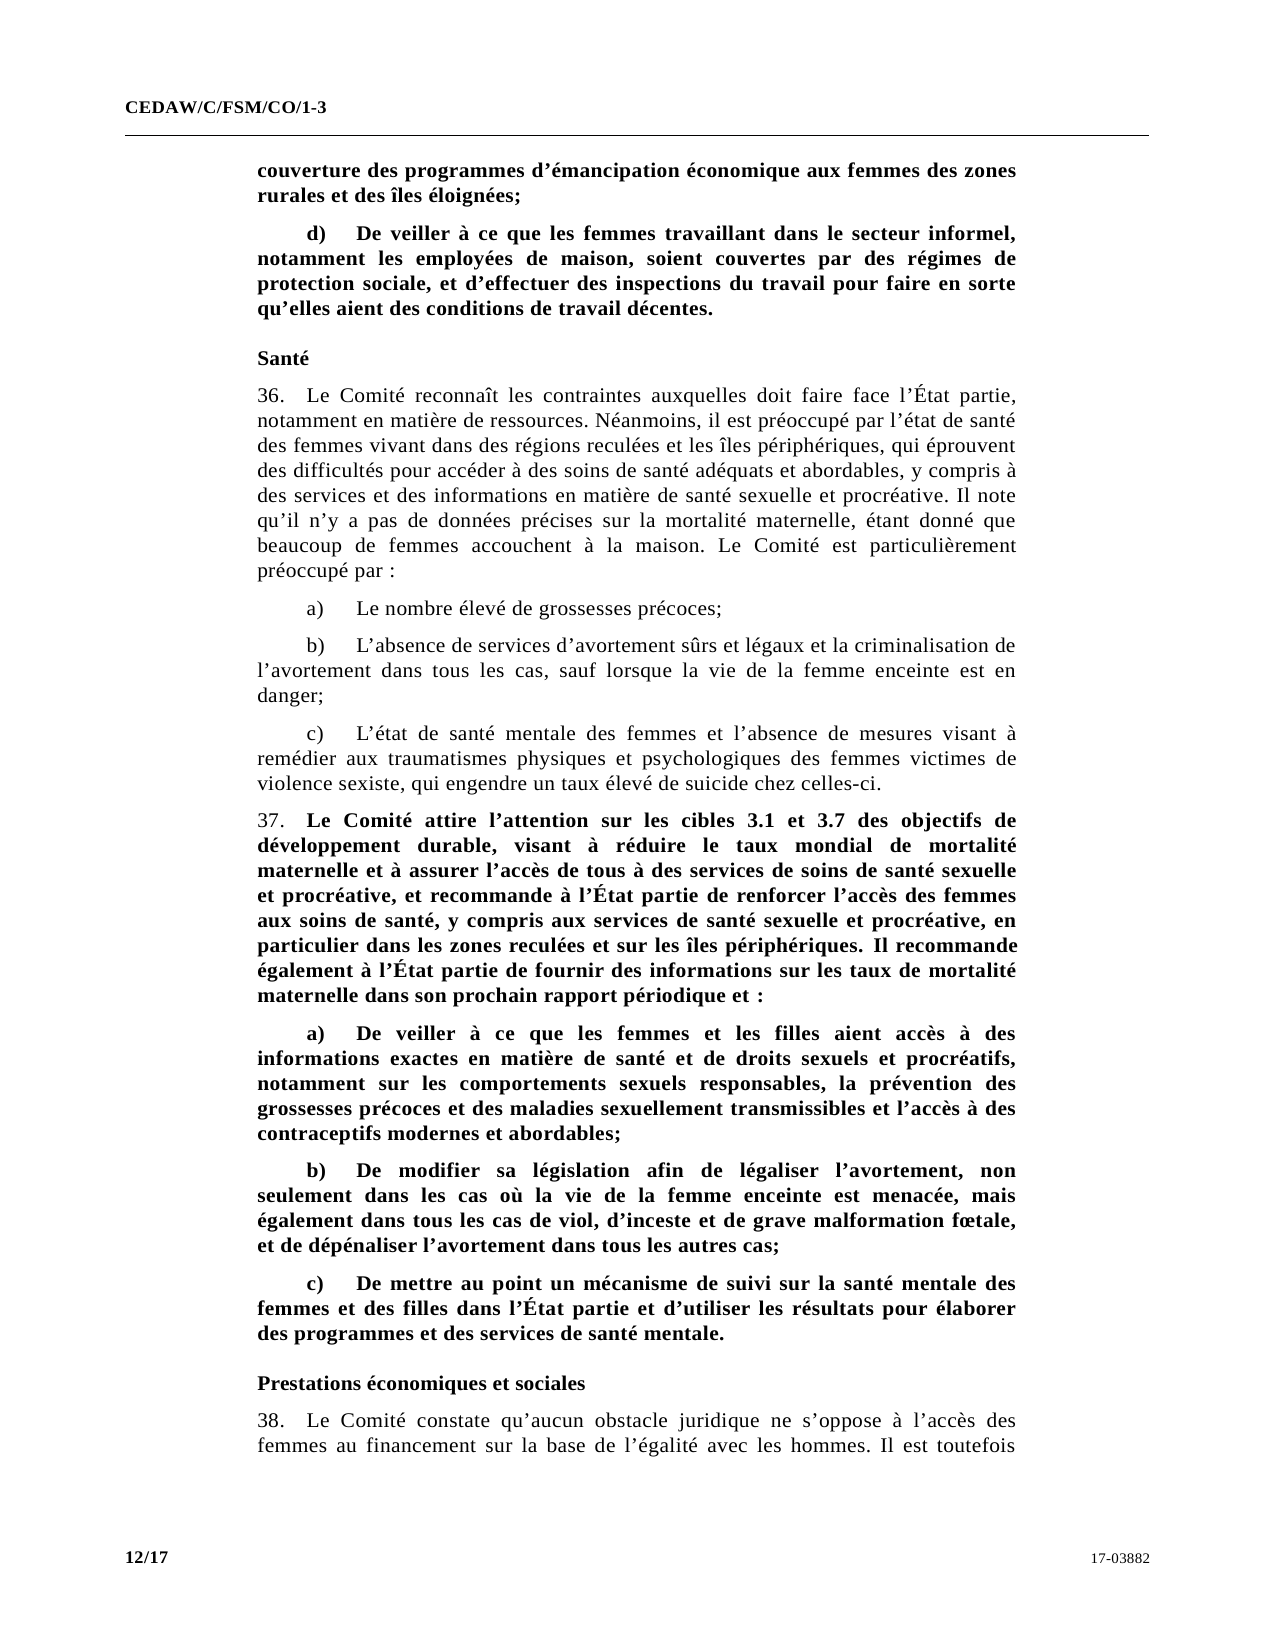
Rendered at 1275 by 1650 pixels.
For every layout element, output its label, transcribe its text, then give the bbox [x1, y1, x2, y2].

text d) De veiller à ce que les femmes travaillant dans le secteur informel, notamment les employées de maison, soient couvertes par des régimes de protection sociale, et d’effectuer des inspections du travail pour faire en sorte qu’elles aient des conditions de travail décentes. [257, 220, 1018, 320]
text b) L’absence de services d’avortement sûrs et légaux et la criminalisation de l’avortement dans tous les cas, sauf lorsque la vie de la femme enceinte est en danger; [257, 632, 1018, 707]
text b) De modifier sa législation afin de légaliser l’avortement, non seulement dans les cas où la vie de la femme enceinte est menacée, mais également dans tous les cas de viol, d’inceste et de grave malformation fœtale, et de dépénaliser l’avortement dans tous les autres cas; [257, 1157, 1018, 1257]
text a) Le nombre élevé de grossesses précoces; [257, 595, 1018, 620]
text a) De veiller à ce que les femmes et les filles aient accès à des informations exactes en matière de santé et de droits sexuels et procréatifs, notamment sur les comportements sexuels responsables, la prévention des grossesses précoces et des maladies sexuellement transmissibles et l’accès à des contraceptifs modernes et abordables; [257, 1020, 1018, 1145]
text c) L’état de santé mentale des femmes et l’absence de mesures visant à remédier aux traumatismes physiques et psychologiques des femmes victimes de violence sexiste, qui engendre un taux élevé de suicide chez celles-ci. [257, 720, 1018, 795]
text Santé [125, 345, 1019, 370]
list Le Comité reconnaît les contraintes auxquelles doit faire face l’État partie, notamment en matière de ressources. Néanmoins, il est préoccupé par l’état de santé des femmes vivant dans des régions reculées et les îles périphériques, qui éprouvent des difficultés pour accéder à des soins de santé adéquats et abordables, y compris à des services et des informations en matière de santé sexuelle et procréative. Il note qu’il n’y a pas de données précises sur la mortalité maternelle, étant donné que beaucoup de femmes accouchent à la maison. Le Comité est particulièrement préoccupé par : [257, 382, 1018, 582]
list Le Comité attire l’attention sur les cibles 3.1 et 3.7 des objectifs de développement durable, visant à réduire le taux mondial de mortalité maternelle et à assurer l’accès de tous à des services de soins de santé sexuelle et procréative, et recommande à l’État partie de renforcer l’accès des femmes aux soins de santé, y compris aux services de santé sexuelle et procréative, en particulier dans les zones reculées et sur les îles périphériques. Il recommande également à l’État partie de fournir des informations sur les taux de mortalité maternelle dans son prochain rapport périodique et : [257, 807, 1018, 1007]
text Prestations économiques et sociales [125, 1370, 1019, 1395]
text c) De mettre au point un mécanisme de suivi sur la santé mentale des femmes et des filles dans l’État partie et d’utiliser les résultats pour élaborer des programmes et des services de santé mentale. [257, 1270, 1018, 1345]
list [257, 1407, 1018, 1457]
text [257, 157, 1018, 207]
